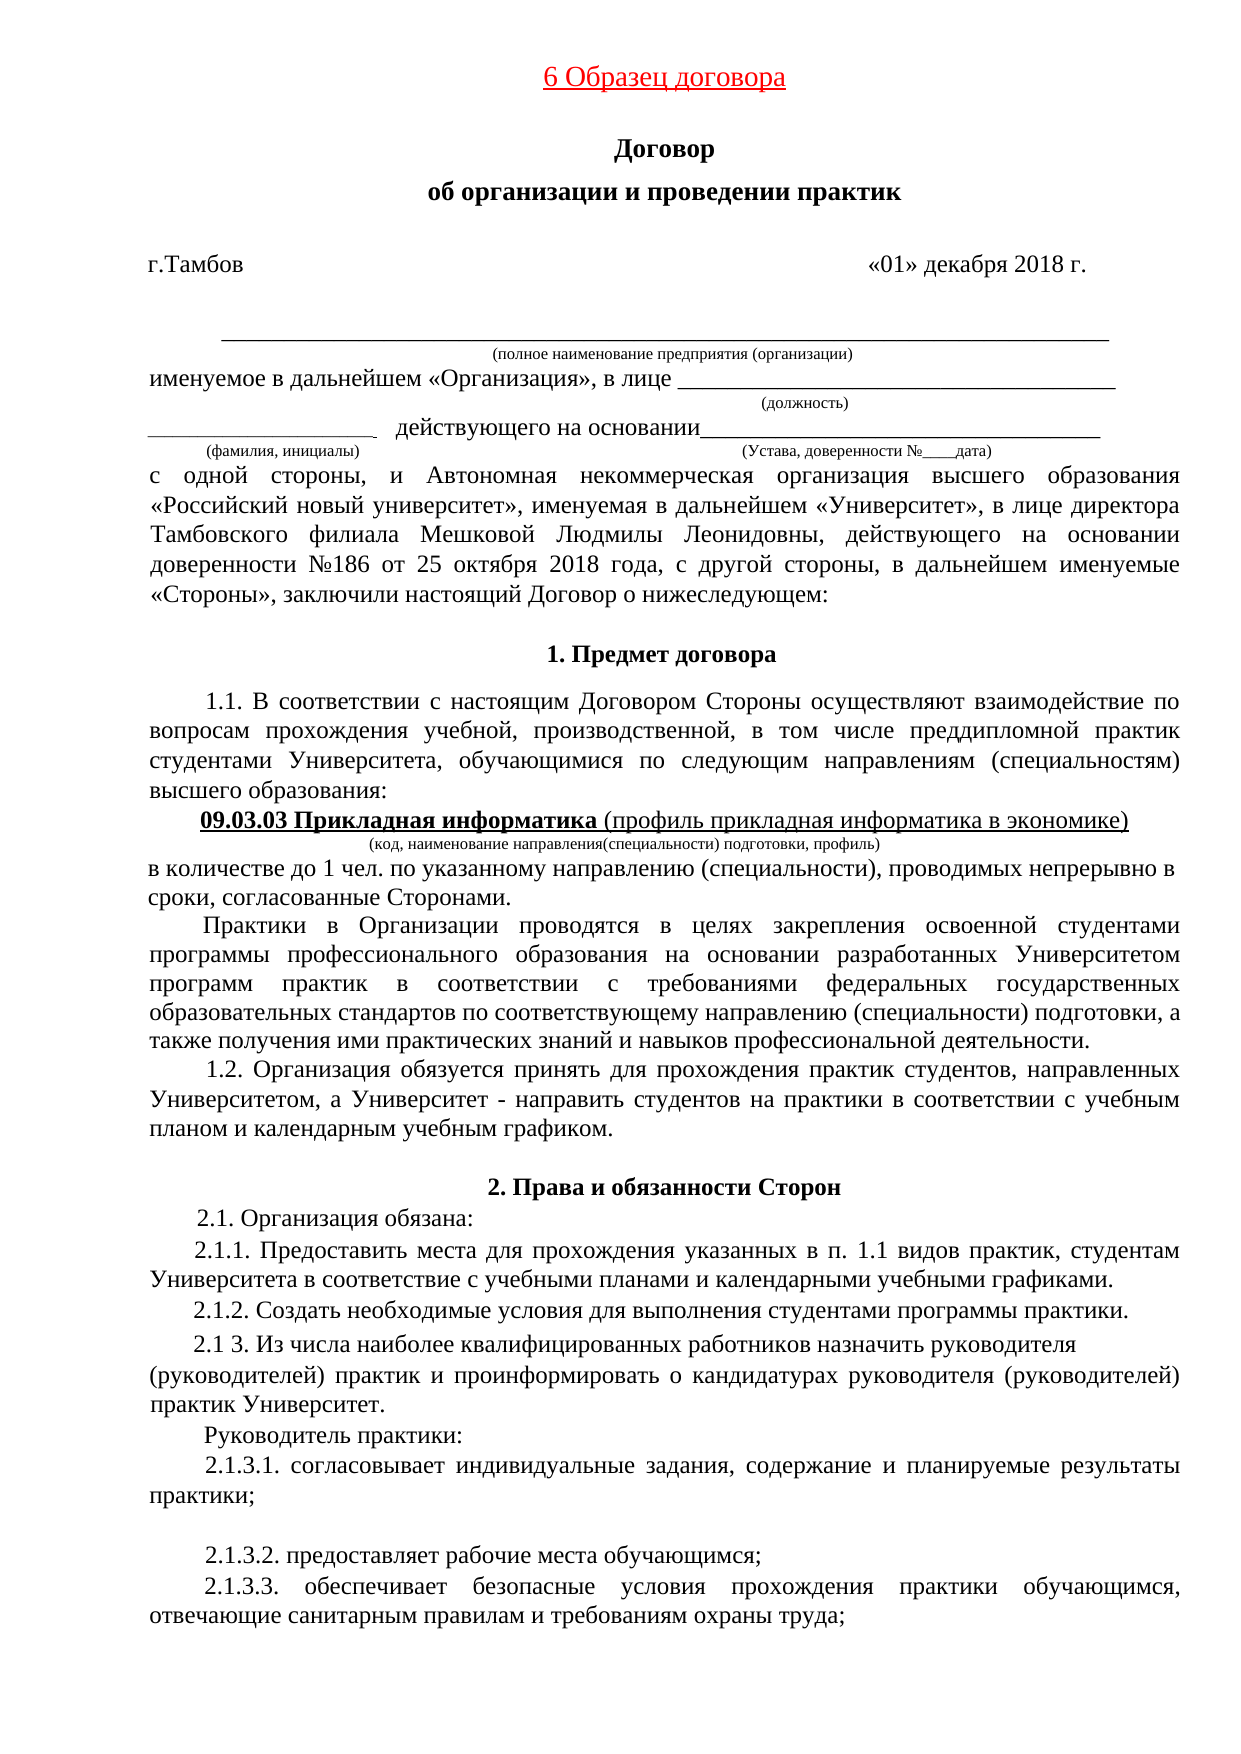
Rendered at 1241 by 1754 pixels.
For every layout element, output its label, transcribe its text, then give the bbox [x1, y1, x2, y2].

text 2.1.3.1. согласовывает индивидуальные задания, содержание и планируемые результаты практики; [149, 1450, 1181, 1508]
text с одной стороны, и Автономная некоммерческая организация высшего образования «Российский новый университет», именуемая в дальнейшем «Университет», в лице директора Тамбовского филиала Мешковой Людмилы Леонидовны, действующего на основании доверенности №186 от 25 октября 2018 года, с другой стороны, в дальнейшем именуемые «Стороны», заключили настоящий Договор о нижеследующем: [149, 460, 1181, 607]
text 1. Предмет договора [152, 639, 1171, 668]
text 6 Образец договора [148, 59, 1181, 93]
text Договор [148, 133, 1181, 164]
text 2.1.3.2. предоставляет рабочие места обучающимся; [205, 1541, 1181, 1569]
text об организации и проведении практик [148, 175, 1181, 206]
text 2.1. Организация обязана: [197, 1203, 1181, 1232]
text _______________________________________________________________________ [148, 315, 1181, 344]
text 1.1. В соответствии с настоящим Договором Стороны осуществляют взаимодействие по вопросам прохождения учебной, производственной, в том числе преддипломной практик студентами Университета, обучающимися по следующим направлениям (специальностям) высшего образования: [149, 686, 1181, 803]
text (код, наименование направления(специальности) подготовки, профиль) [295, 834, 1181, 853]
text 09.03.03 Прикладная информатика (профиль прикладная информатика в экономике) [148, 805, 1181, 834]
text 2.1 3. Из числа наиболее квалифицированных работников назначить руководителя [149, 1329, 1183, 1358]
text (фамилия, инициалы) (Устава, доверенности №____дата) [148, 441, 1173, 460]
text (руководителей) практик и проинформировать о кандидатурах руководителя (руководителей) практик Университет. [149, 1360, 1181, 1418]
text 2.1.3.3. обеспечивает безопасные условия прохождения практики обучающимся, отвечающие санитарным правилам и требованиям охраны труда; [149, 1571, 1181, 1629]
text Руководитель практики: [204, 1420, 1181, 1448]
text 1.2. Организация обязуется принять для прохождения практик студентов, направленных Университетом, а Университет - направить студентов на практики в соответствии с учебным планом и календарным учебным графиком. [149, 1054, 1181, 1142]
text в количестве до 1 чел. по указанному направлению (специальности), проводимых непрерывно в сроки, согласованные Сторонами. [148, 853, 1181, 911]
text г.Тамбов «01» декабря 2018 г. [148, 249, 1181, 277]
text Практики в Организации проводятся в целях закрепления освоенной студентами программы профессионального образования на основании разработанных Университетом программ практик в соответствии с требованиями федеральных государственных образовательных стандартов по соответствующему направлению (специальности) подготовки, а также получения ими практических знаний и навыков профессиональной деятельности. [149, 911, 1181, 1054]
text (должность) [148, 393, 1181, 412]
text 2.1.1. Предоставить места для прохождения указанных в п. 1.1 видов практик, студентам Университета в соответствие с учебными планами и календарными учебными графиками. [149, 1235, 1181, 1293]
text 2. Права и обязанности Сторон [152, 1172, 1176, 1201]
text ___________________________ действующего на основании________________________________ [148, 412, 1181, 441]
text 2.1.2. Создать необходимые условия для выполнения студентами программы практики. [148, 1295, 1144, 1323]
text именуемое в дальнейшем «Организация», в лице ___________________________________ [149, 363, 1172, 392]
text (полное наименование предприятия (организации) [148, 344, 1181, 363]
